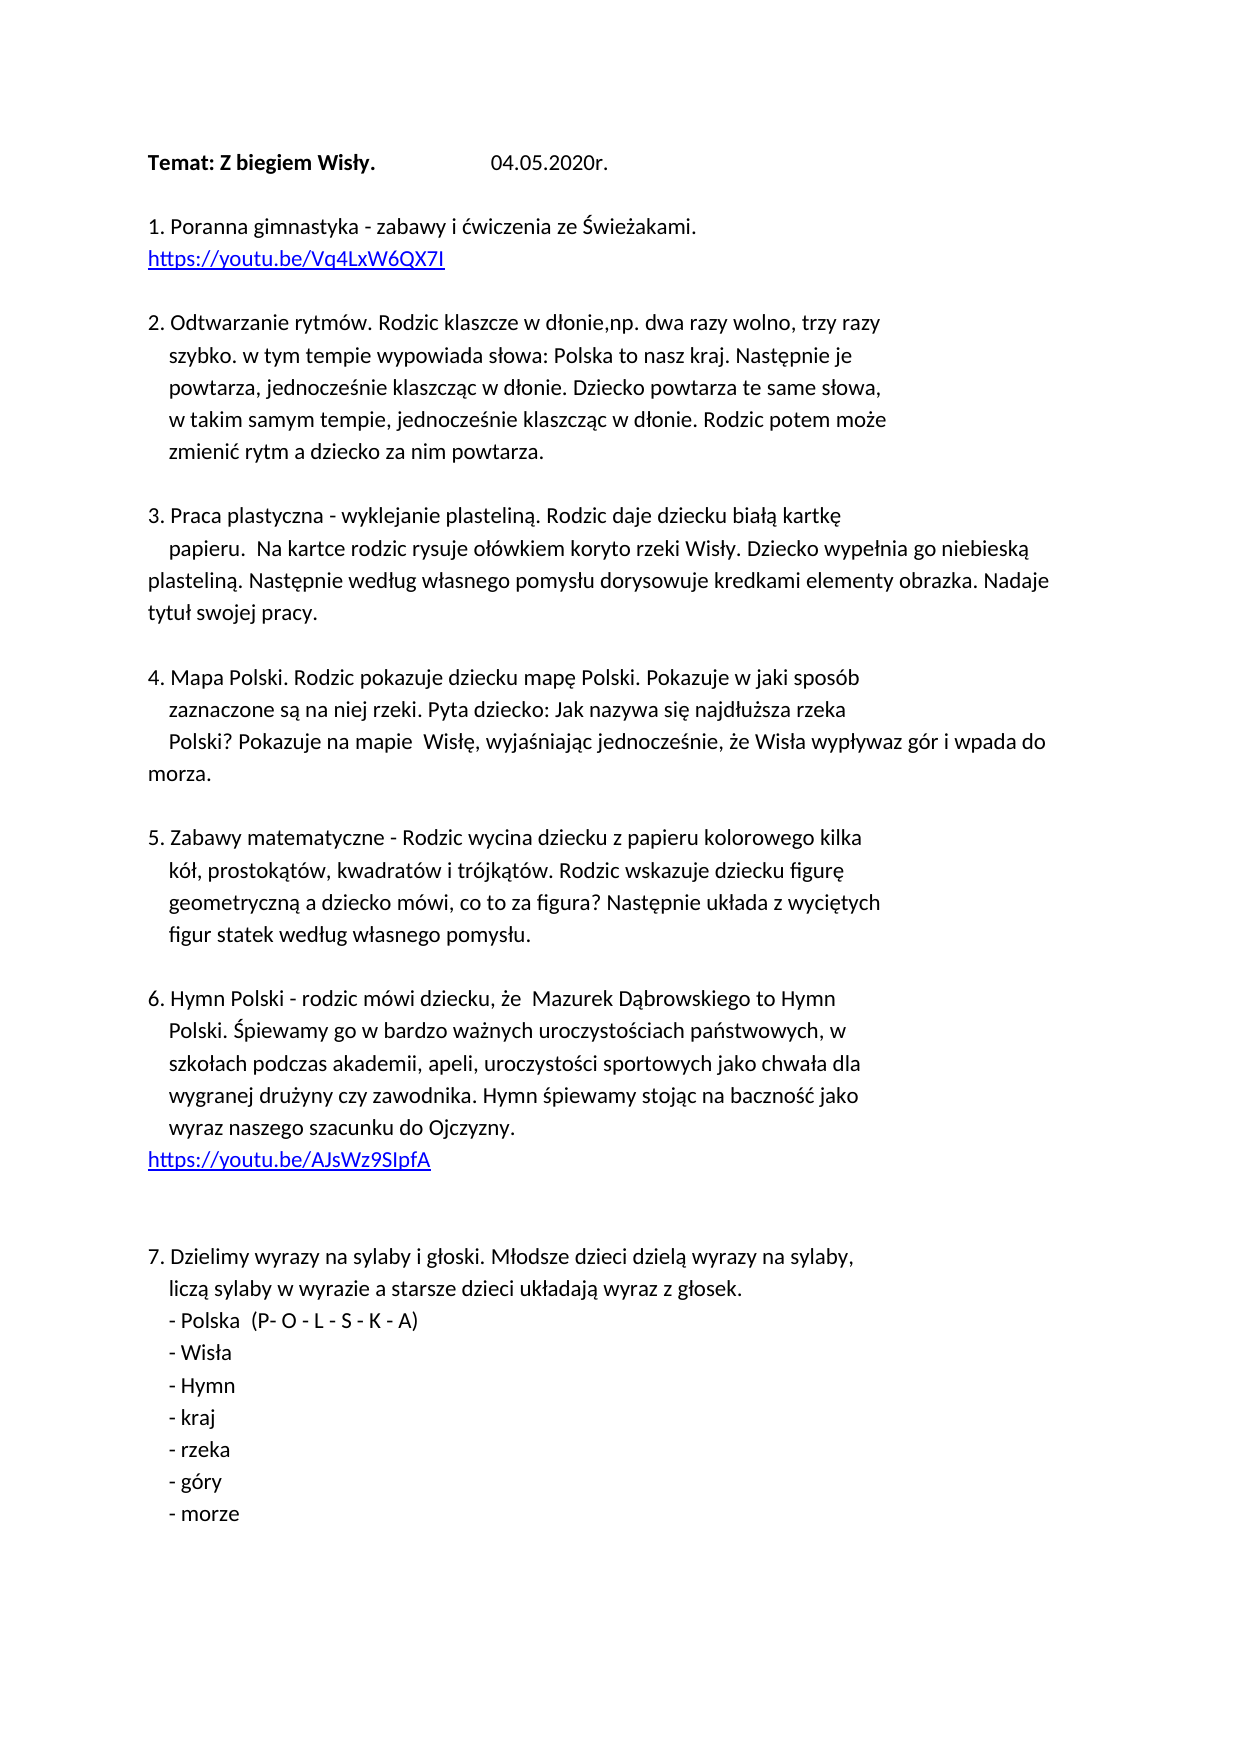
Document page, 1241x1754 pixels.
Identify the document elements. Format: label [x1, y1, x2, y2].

text [148, 148, 1093, 1592]
